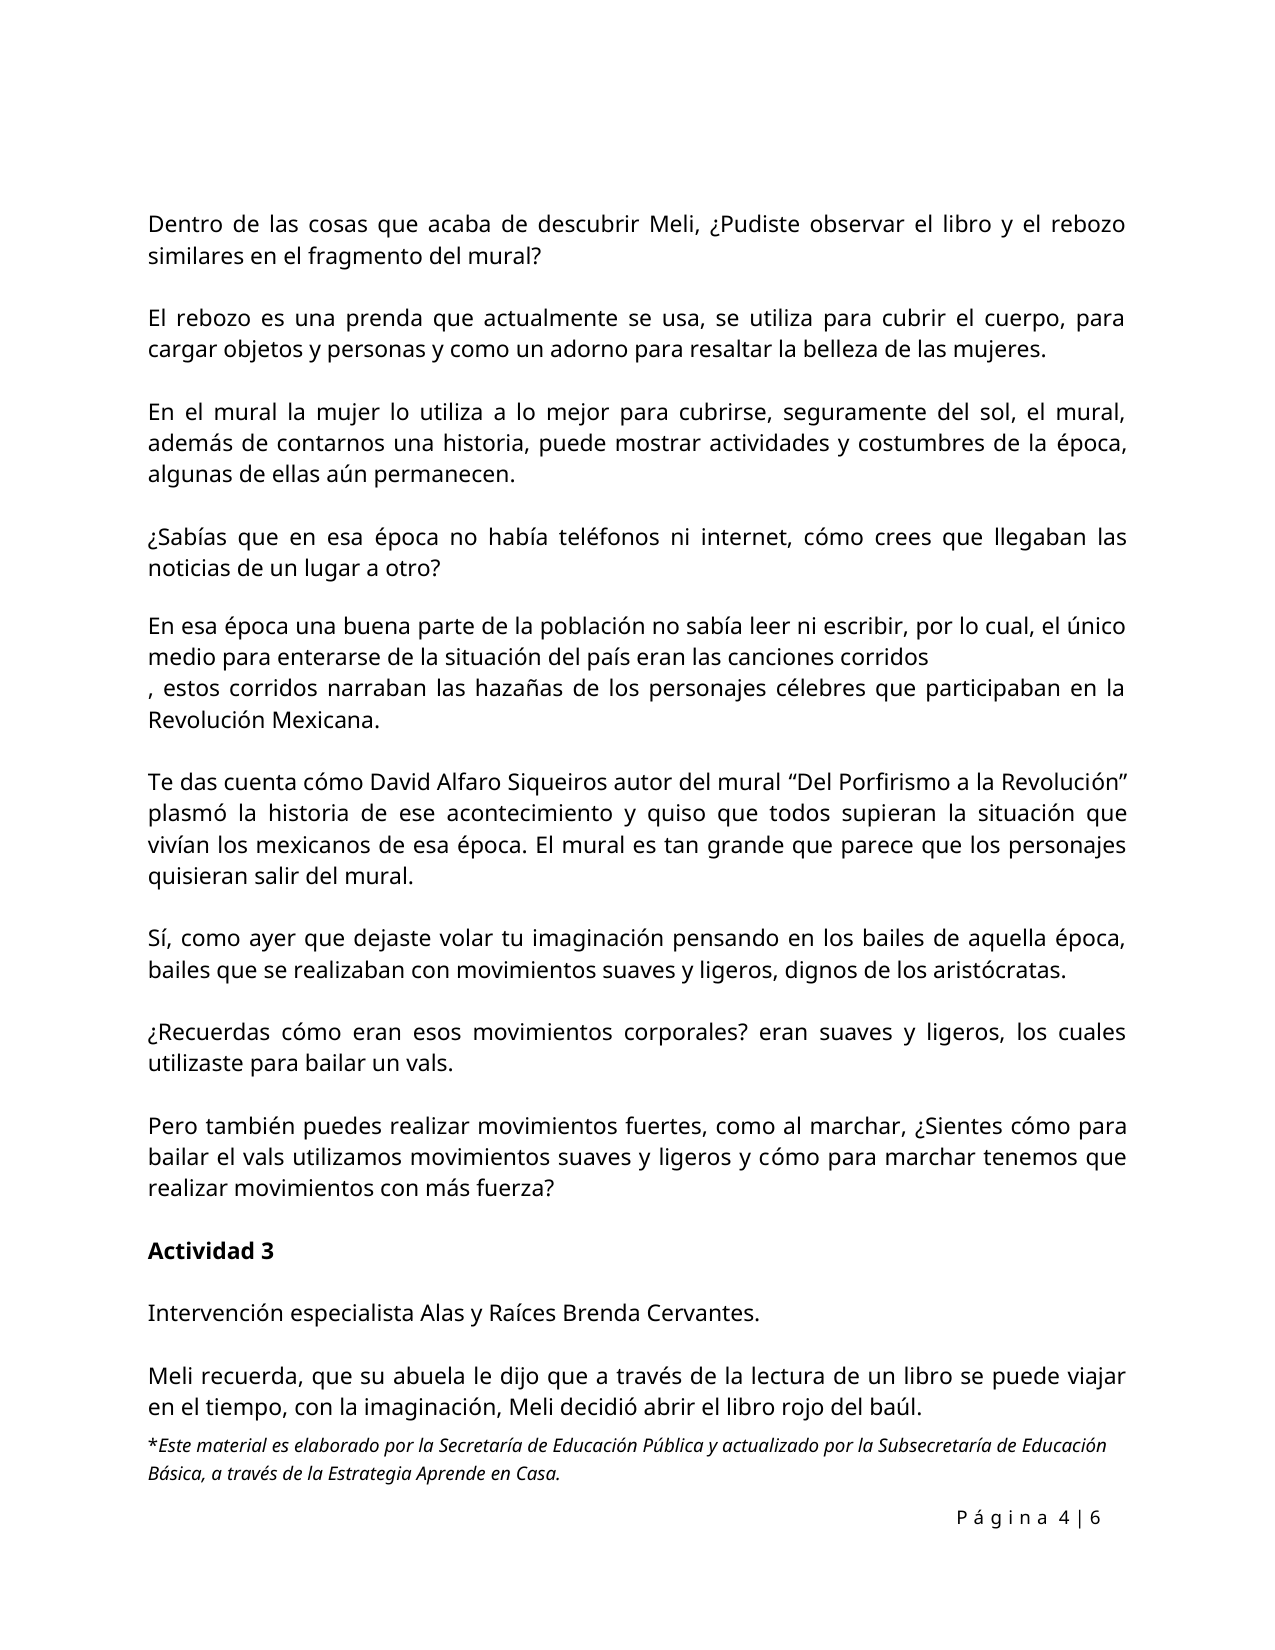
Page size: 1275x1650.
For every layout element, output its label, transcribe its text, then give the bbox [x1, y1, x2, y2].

text Dentro de las cosas que acaba de descubrir Meli, ¿Pudiste observar el libro y el rebozo similares en el fragmento del mural? [148, 208, 1127, 271]
text Actividad 3 [148, 1235, 1127, 1266]
text ¿Sabías que en esa época no había teléfonos ni internet, cómo crees que llegaban las noticias de un lugar a otro? [148, 521, 1127, 583]
text ¿Recuerdas cómo eran esos movimientos corporales? eran suaves y ligeros, los cuales utilizaste para bailar un vals. [148, 1016, 1127, 1078]
text Pero también puedes realizar movimientos fuertes, como al marchar, ¿Sientes cómo para bailar el vals utilizamos movimientos suaves y ligeros y cómo para marchar tenemos que realizar movimientos con más fuerza? [148, 1110, 1127, 1203]
text En el mural la mujer lo utiliza a lo mejor para cubrirse, seguramente del sol, el mural, además de contarnos una historia, puede mostrar actividades y costumbres de la época, algunas de ellas aún permanecen. [148, 396, 1127, 490]
text En esa época una buena parte de la población no sabía leer ni escribir, por lo cual, el único medio para enterarse de la situación del país eran las canciones corridos [148, 610, 1127, 672]
text Intervención especialista Alas y Raíces Brenda Cervantes. [148, 1297, 1127, 1328]
text Meli recuerda, que su abuela le dijo que a través de la lectura de un libro se puede viajar en el tiempo, con la imaginación, Meli decidió abrir el libro rojo del baúl. [148, 1360, 1127, 1422]
text Te das cuenta cómo David Alfaro Siqueiros autor del mural “Del Porfirismo a la Revolución” plasmó la historia de ese acontecimiento y quiso que todos supieran la situación que vivían los mexicanos de esa época. El mural es tan grande que parece que los personajes quisieran salir del mural. [148, 766, 1127, 891]
text El rebozo es una prenda que actualmente se usa, se utiliza para cubrir el cuerpo, para cargar objetos y personas y como un adorno para resaltar la belleza de las mujeres. [148, 302, 1127, 365]
text Sí, como ayer que dejaste volar tu imaginación pensando en los bailes de aquella época, bailes que se realizaban con movimientos suaves y ligeros, dignos de los aristócratas. [148, 922, 1127, 985]
text , estos corridos narraban las hazañas de los personajes célebres que participaban en la Revolución Mexicana. [148, 672, 1127, 735]
